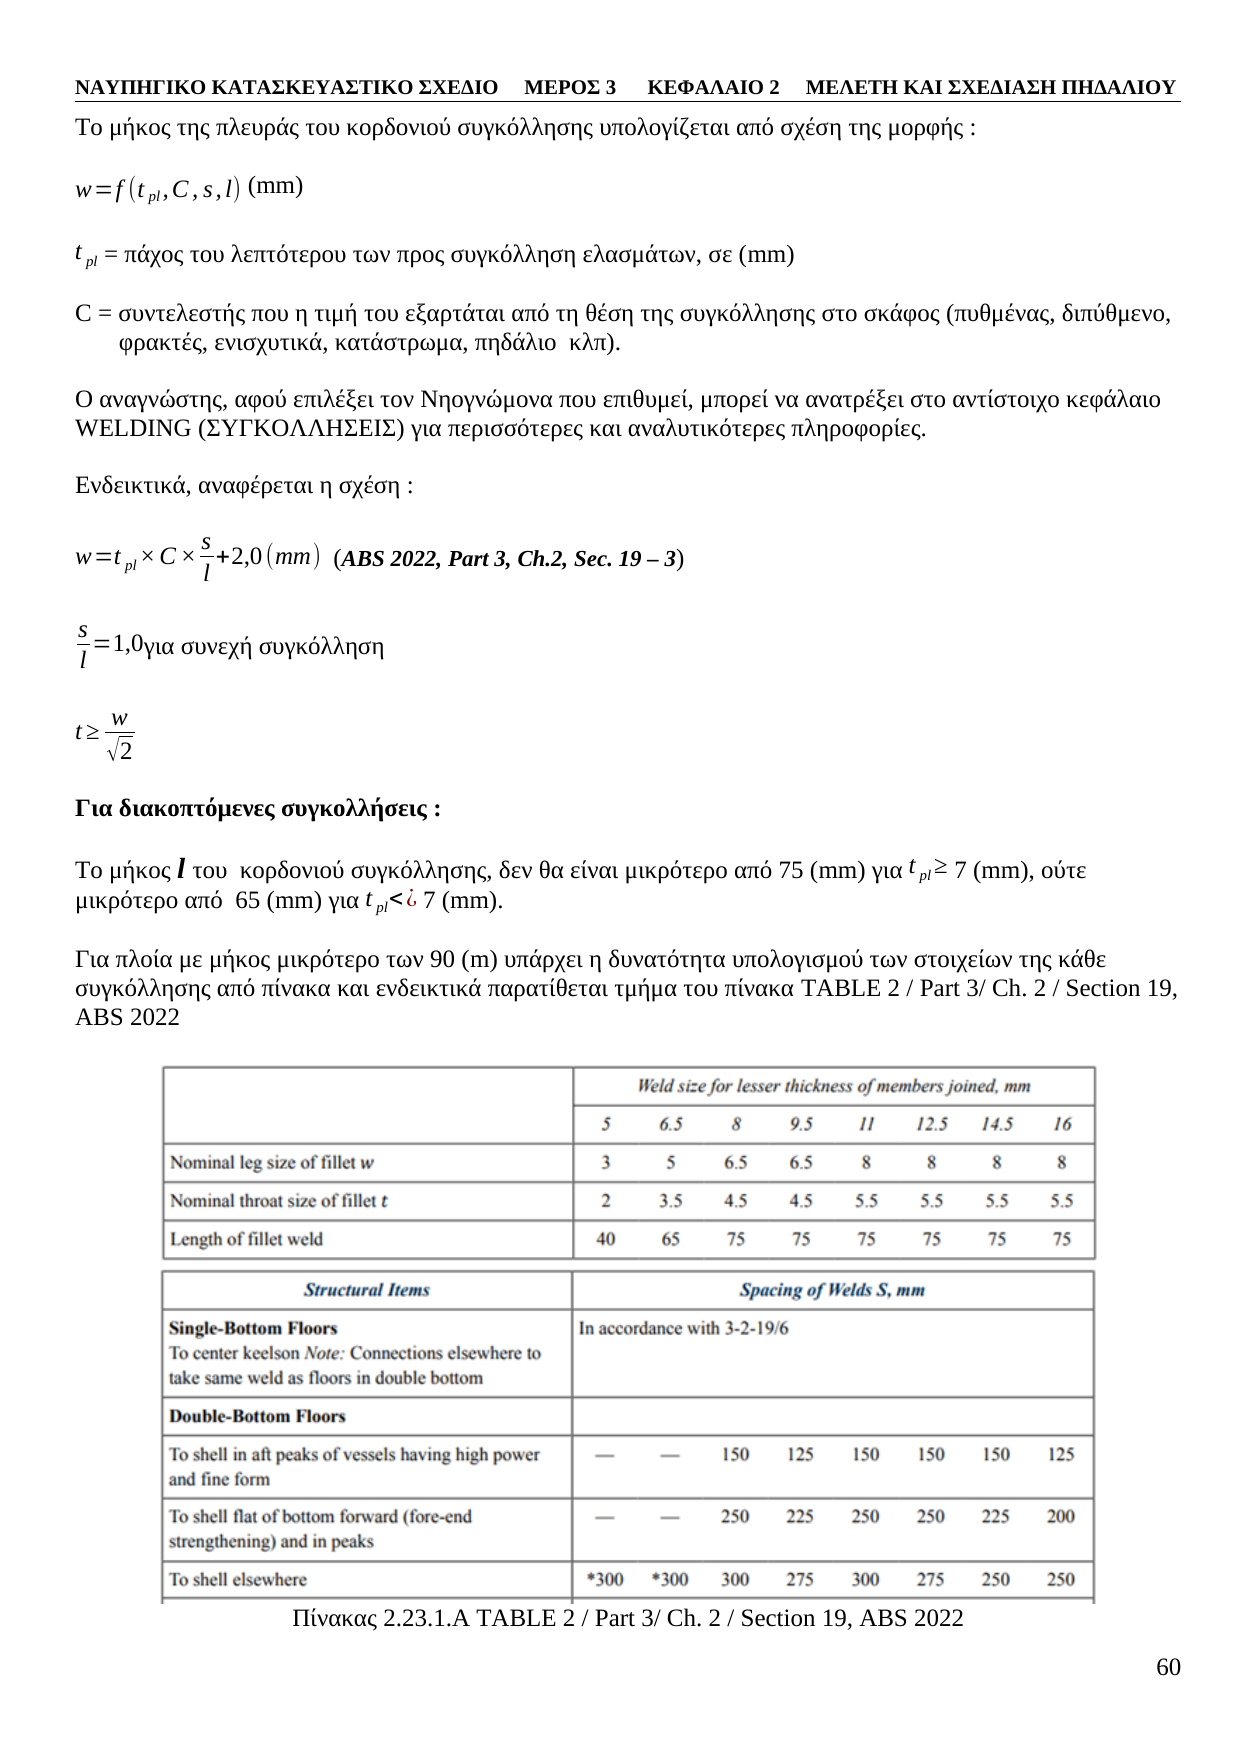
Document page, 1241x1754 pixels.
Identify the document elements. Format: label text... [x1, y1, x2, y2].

text για συνεχή συγκόλληση [75, 616, 1181, 675]
text Το μήκος της πλευράς του κορδονιού συγκόλλησης υπολογίζεται από σχέση της μορφής : [75, 112, 1181, 141]
text Ο αναγνώστης, αφού επιλέξει τον Νηογνώμονα που επιθυμεί, μπορεί να ανατρέξει στο αντίστοιχο κεφάλαιο WELDING (ΣΥΓΚΟΛΛΗΣΕΙΣ) για περισσότερες και αναλυτικότερες πληροφορίες. [75, 384, 1181, 442]
text Για διακοπτόμενες συγκολλήσεις : [75, 793, 1181, 822]
text (mm) [75, 170, 1181, 209]
text Πίνακας 2.23.1.Α TABLE 2 / Part 3/ Ch. 2 / Section 19, ABS 2022 [75, 1603, 1181, 1632]
text Ενδεικτικά, αναφέρεται η σχέση : [75, 471, 1181, 499]
text Για πλοία με μήκος μικρότερο των 90 (m) υπάρχει η δυνατότητα υπολογισμού των στοιχείων της κάθε συγκόλλησης από πίνακα και ενδεικτικά παρατίθεται τμήμα του πίνακα TABLE 2 / Part 3/ Ch. 2 / Section 19, ABS 2022 [75, 944, 1181, 1031]
text φρακτές, ενισχυτικά, κατάστρωμα, πηδάλιο κλπ). [75, 327, 1181, 356]
text C = συντελεστής που η τιμή του εξαρτάται από τη θέση της συγκόλλησης στο σκάφος (πυθμένας, διπύθμενο, [75, 298, 1181, 327]
text Το μήκος l του κορδονιού συγκόλλησης, δεν θα είναι μικρότερο από 75 (mm) για 7 (mm), ούτε μικρότερο από 65 (mm) για 7 (mm). [75, 851, 1181, 916]
text (ABS 2022, Part 3, Ch.2, Sec. 19 – 3) [75, 528, 1181, 587]
picture [159, 1059, 1097, 1604]
text = πάχος του λεπτότερου των προς συγκόλληση ελασμάτων, σε (mm) [75, 238, 1181, 269]
